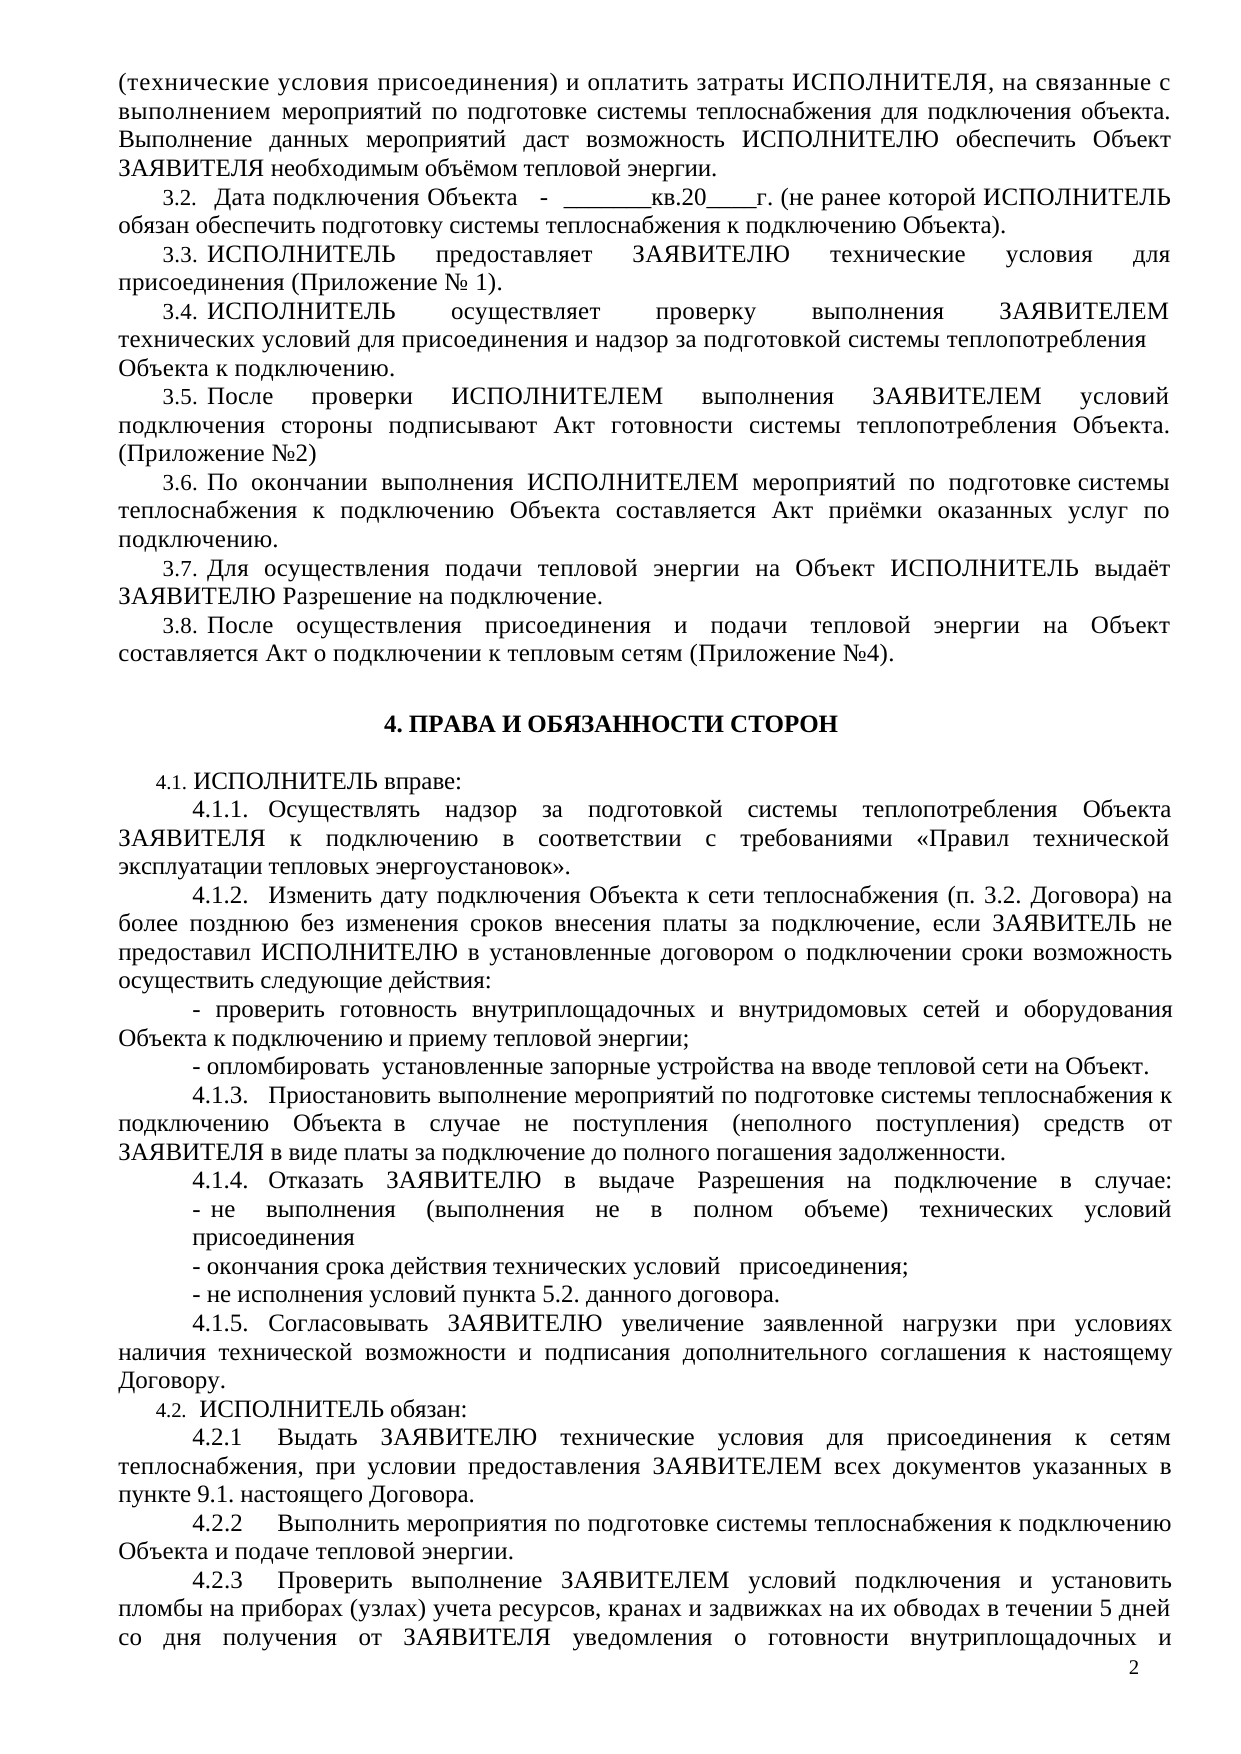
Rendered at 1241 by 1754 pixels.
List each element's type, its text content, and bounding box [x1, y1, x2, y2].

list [118, 68, 1172, 182]
list ИСПОЛНИТЕЛЬ осуществляет проверку выполнения ЗАЯВИТЕЛЕМ технических условий для присоединения и надзор за подготовкой системы теплопотребления Объекта к подключению. [118, 296, 1172, 382]
text - опломбировать установленные запорные устройства на вводе тепловой сети на Объект. [118, 1052, 1173, 1080]
list После осуществления присоединения и подачи тепловой энергии на Объект составляется Акт о подключении к тепловым сетям (Приложение №4). [118, 610, 1172, 667]
text - проверить готовность внутриплощадочных и внутридомовых сетей и оборудования Объекта к подключению и приему тепловой энергии; [118, 994, 1173, 1052]
list Для осуществления подачи тепловой энергии на Объект ИСПОЛНИТЕЛЬ выдаёт ЗАЯВИТЕЛЮ Разрешение на подключение. [118, 553, 1172, 610]
list Выполнить мероприятия по подготовке системы теплоснабжения к подключению Объекта и подаче тепловой энергии. [118, 1508, 1173, 1565]
list ИСПОЛНИТЕЛЬ обязан: [156, 1394, 1173, 1423]
list По окончании выполнения ИСПОЛНИТЕЛЕМ мероприятий по подготовке системы теплоснабжения к подключению Объекта составляется Акт приёмки оказанных услуг по подключению. [118, 467, 1172, 553]
list Выдать ЗАЯВИТЕЛЮ технические условия для присоединения к сетям теплоснабжения, при условии предоставления ЗАЯВИТЕЛЕМ всех документов указанных в пункте 9.1. настоящего Договора. [118, 1423, 1173, 1508]
text 4. ПРАВА И ОБЯЗАННОСТИ СТОРОН [119, 709, 1173, 738]
list Дата подключения Объекта - _______кв.20____г. (не ранее которой ИСПОЛНИТЕЛЬ обязан обеспечить подготовку системы теплоснабжения к подключению Объекта). [118, 182, 1172, 239]
list Изменить дату подключения Объекта к сети теплоснабжения (п. 3.2. Договора) на более позднюю без изменения сроков внесения платы за подключение, если ЗАЯВИТЕЛЬ не предоставил ИСПОЛНИТЕЛЮ в установленные договором о подключении сроки возможность осуществить следующие действия: [118, 880, 1173, 994]
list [118, 1565, 1173, 1651]
text - окончания срока действия технических условий присоединения; [192, 1251, 1173, 1280]
list После проверки ИСПОЛНИТЕЛЕМ выполнения ЗАЯВИТЕЛЕМ условий подключения стороны подписывают Акт готовности системы теплопотребления Объекта. (Приложение №2) [118, 382, 1172, 467]
text - не исполнения условий пункта 5.2. данного договора. [192, 1280, 1173, 1308]
list ИСПОЛНИТЕЛЬ вправе: [156, 766, 1173, 795]
list Приостановить выполнение мероприятий по подготовке системы теплоснабжения к подключению Объекта в случае не поступления (неполного поступления) средств от ЗАЯВИТЕЛЯ в виде платы за подключение до полного погашения задолженности. [118, 1080, 1173, 1166]
list ИСПОЛНИТЕЛЬ предоставляет ЗАЯВИТЕЛЮ технические условия для присоединения (Приложение № 1). [118, 239, 1172, 296]
list Отказать ЗАЯВИТЕЛЮ в выдаче Разрешения на подключение в случае: - не выполнения (выполнения не в полном объеме) технических условий присоединения [192, 1166, 1173, 1251]
list Осуществлять надзор за подготовкой системы теплопотребления Объекта ЗАЯВИТЕЛЯ к подключению в соответствии с требованиями «Правил технической эксплуатации тепловых энергоустановок». [118, 795, 1173, 880]
list Согласовывать ЗАЯВИТЕЛЮ увеличение заявленной нагрузки при условиях наличия технической возможности и подписания дополнительного соглашения к настоящему Договору. [118, 1308, 1173, 1394]
